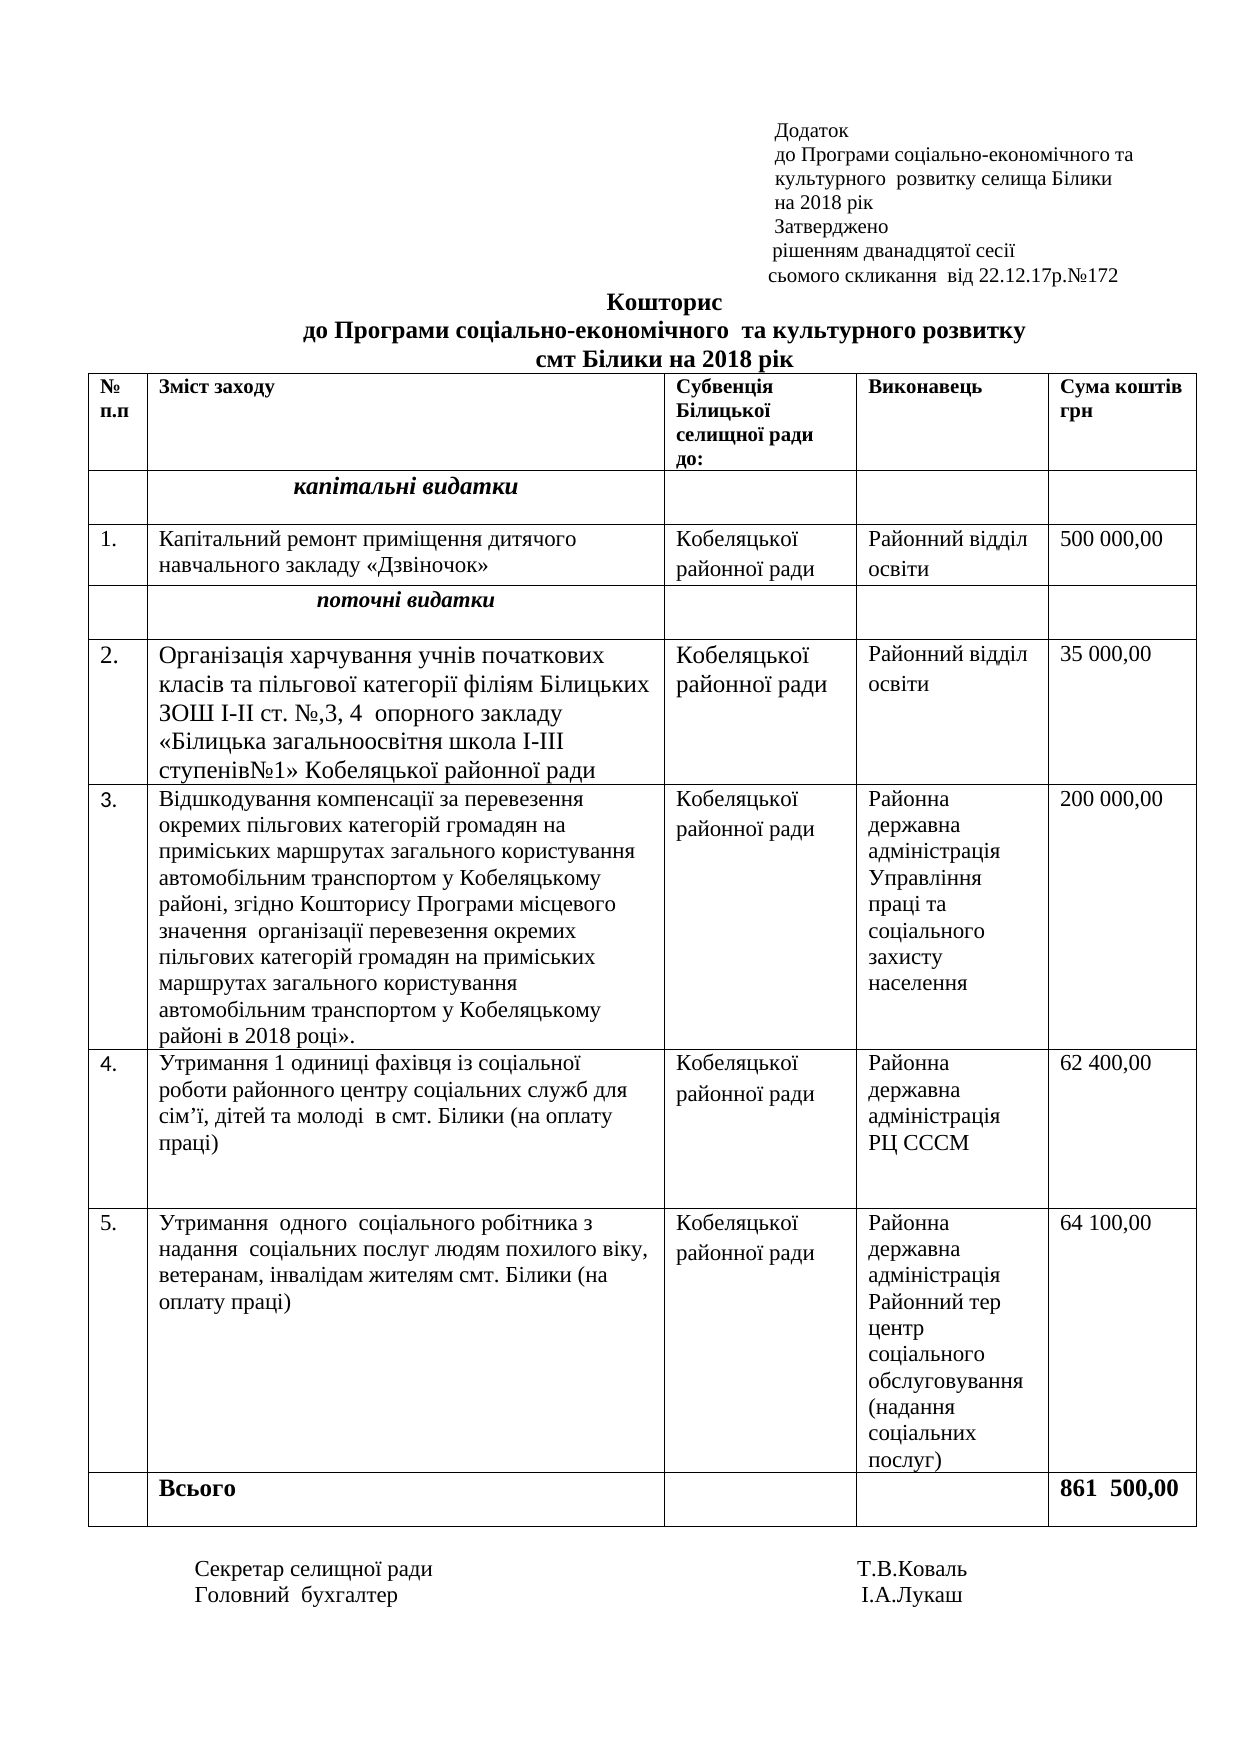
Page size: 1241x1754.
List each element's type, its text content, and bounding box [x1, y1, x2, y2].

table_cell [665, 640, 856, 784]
text Затверджено [177, 214, 1152, 238]
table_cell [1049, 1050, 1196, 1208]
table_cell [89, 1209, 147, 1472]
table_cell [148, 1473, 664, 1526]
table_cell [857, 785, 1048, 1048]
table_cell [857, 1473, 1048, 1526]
text Секретар селищної ради Т.В.Коваль [177, 1555, 1152, 1581]
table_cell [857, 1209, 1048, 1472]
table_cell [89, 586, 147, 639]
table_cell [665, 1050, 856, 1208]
text смт Білики на 2018 рік [177, 344, 1152, 373]
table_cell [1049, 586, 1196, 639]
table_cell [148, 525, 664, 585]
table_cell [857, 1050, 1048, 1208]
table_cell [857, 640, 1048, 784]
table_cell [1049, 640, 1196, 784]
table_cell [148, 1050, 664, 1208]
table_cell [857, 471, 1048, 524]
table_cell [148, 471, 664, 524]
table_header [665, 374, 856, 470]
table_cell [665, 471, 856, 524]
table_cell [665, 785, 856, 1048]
text Додаток [177, 118, 1152, 142]
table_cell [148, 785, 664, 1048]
text Кошторис [177, 287, 1152, 315]
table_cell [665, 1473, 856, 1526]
text сьомого скликання від 22.12.17р.№172 [177, 262, 1152, 287]
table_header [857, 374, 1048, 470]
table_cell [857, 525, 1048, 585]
text культурного розвитку селища Білики [251, 166, 1152, 190]
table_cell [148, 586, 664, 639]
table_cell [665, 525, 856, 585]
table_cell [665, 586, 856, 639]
text рішенням дванадцятої сесії [177, 238, 1152, 262]
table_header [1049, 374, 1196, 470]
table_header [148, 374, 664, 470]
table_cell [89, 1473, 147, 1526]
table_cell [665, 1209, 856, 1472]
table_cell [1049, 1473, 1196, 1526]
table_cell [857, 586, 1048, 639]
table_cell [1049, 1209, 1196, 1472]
text до Програми соціально-економічного та [251, 142, 1152, 166]
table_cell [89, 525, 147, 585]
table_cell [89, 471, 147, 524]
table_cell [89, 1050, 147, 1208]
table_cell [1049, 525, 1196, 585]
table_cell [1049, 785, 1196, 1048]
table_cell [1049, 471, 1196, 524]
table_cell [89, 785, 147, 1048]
text на 2018 рік [251, 190, 1152, 214]
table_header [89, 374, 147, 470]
text до Програми соціально-економічного та культурного розвитку [177, 315, 1152, 344]
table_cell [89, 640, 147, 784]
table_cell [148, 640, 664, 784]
text Головний бухгалтер І.А.Лукаш [177, 1581, 1152, 1608]
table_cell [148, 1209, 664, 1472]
